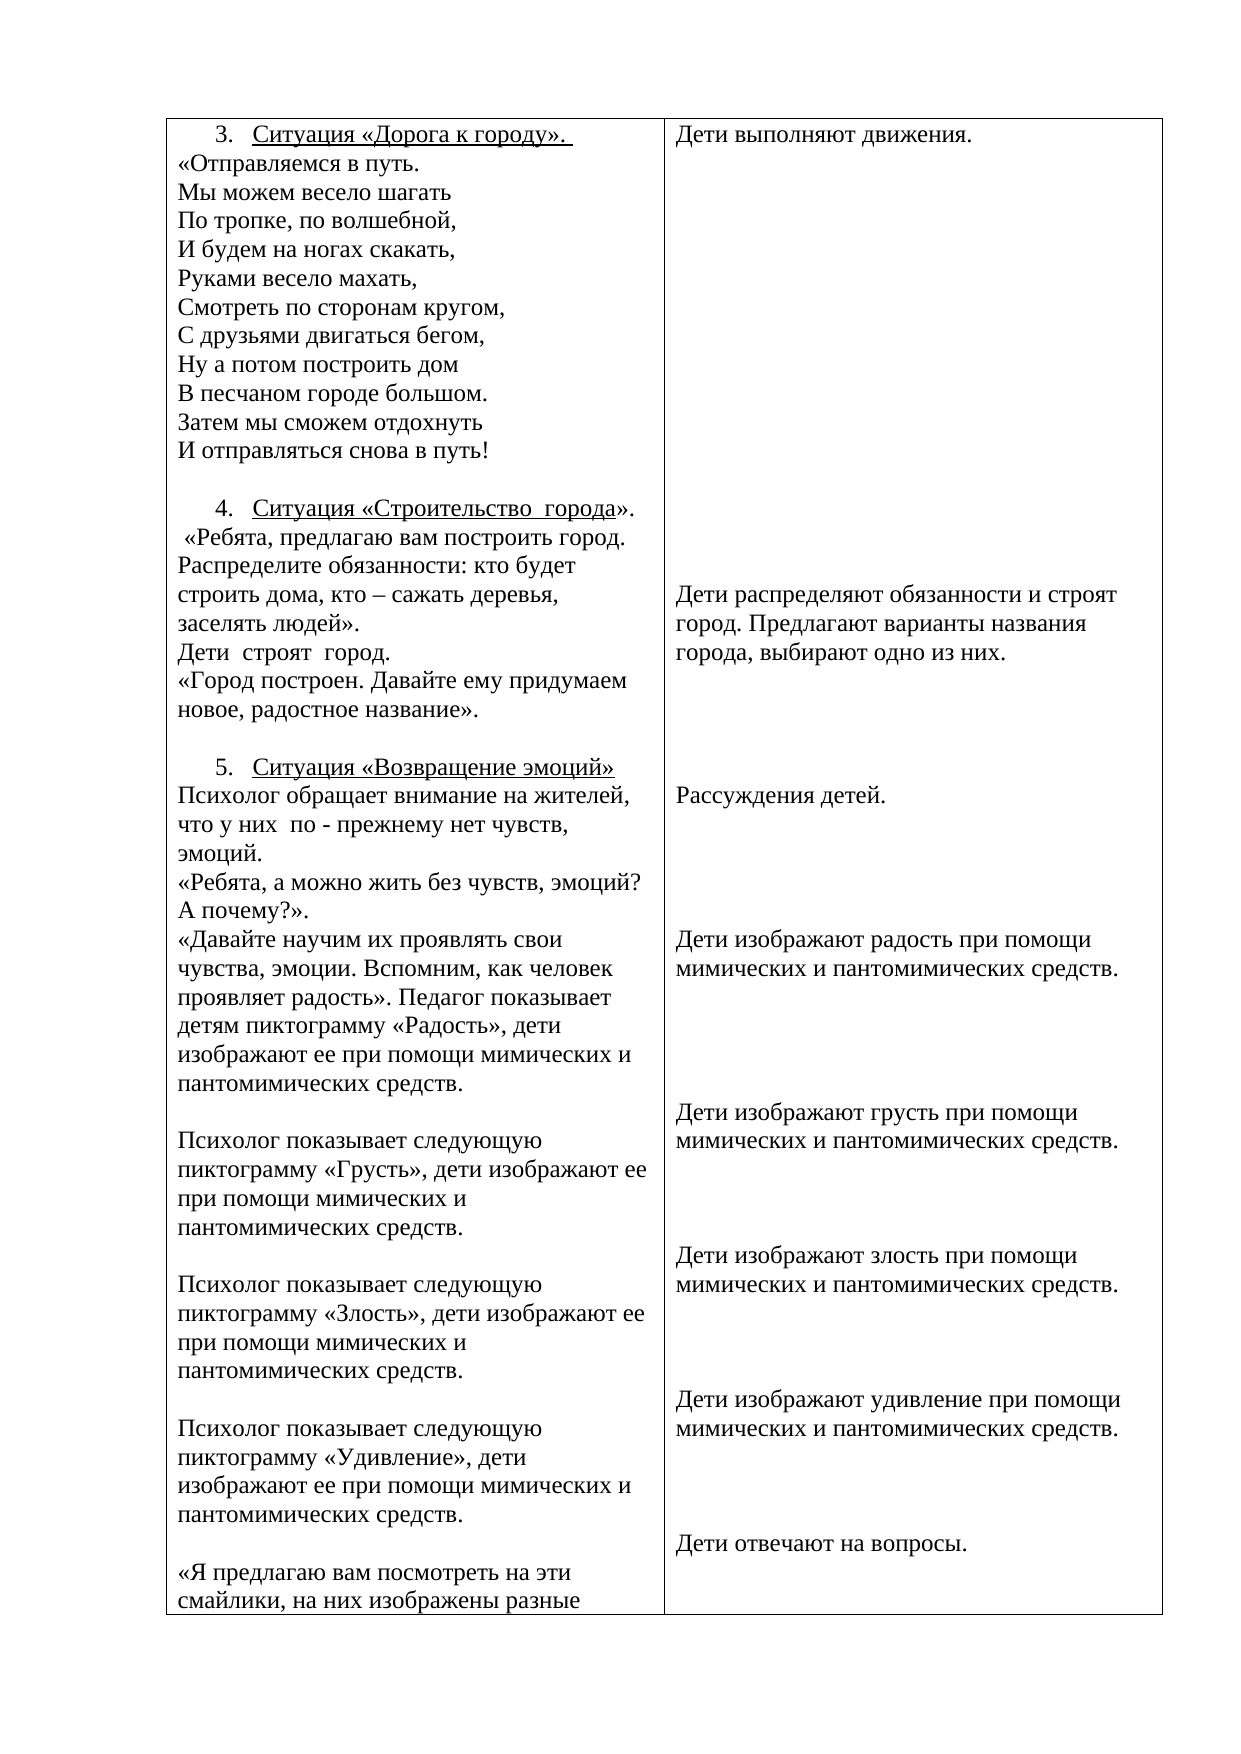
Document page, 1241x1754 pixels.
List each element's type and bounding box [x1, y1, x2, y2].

table_cell [665, 119, 1162, 1614]
table_cell [167, 119, 664, 1614]
